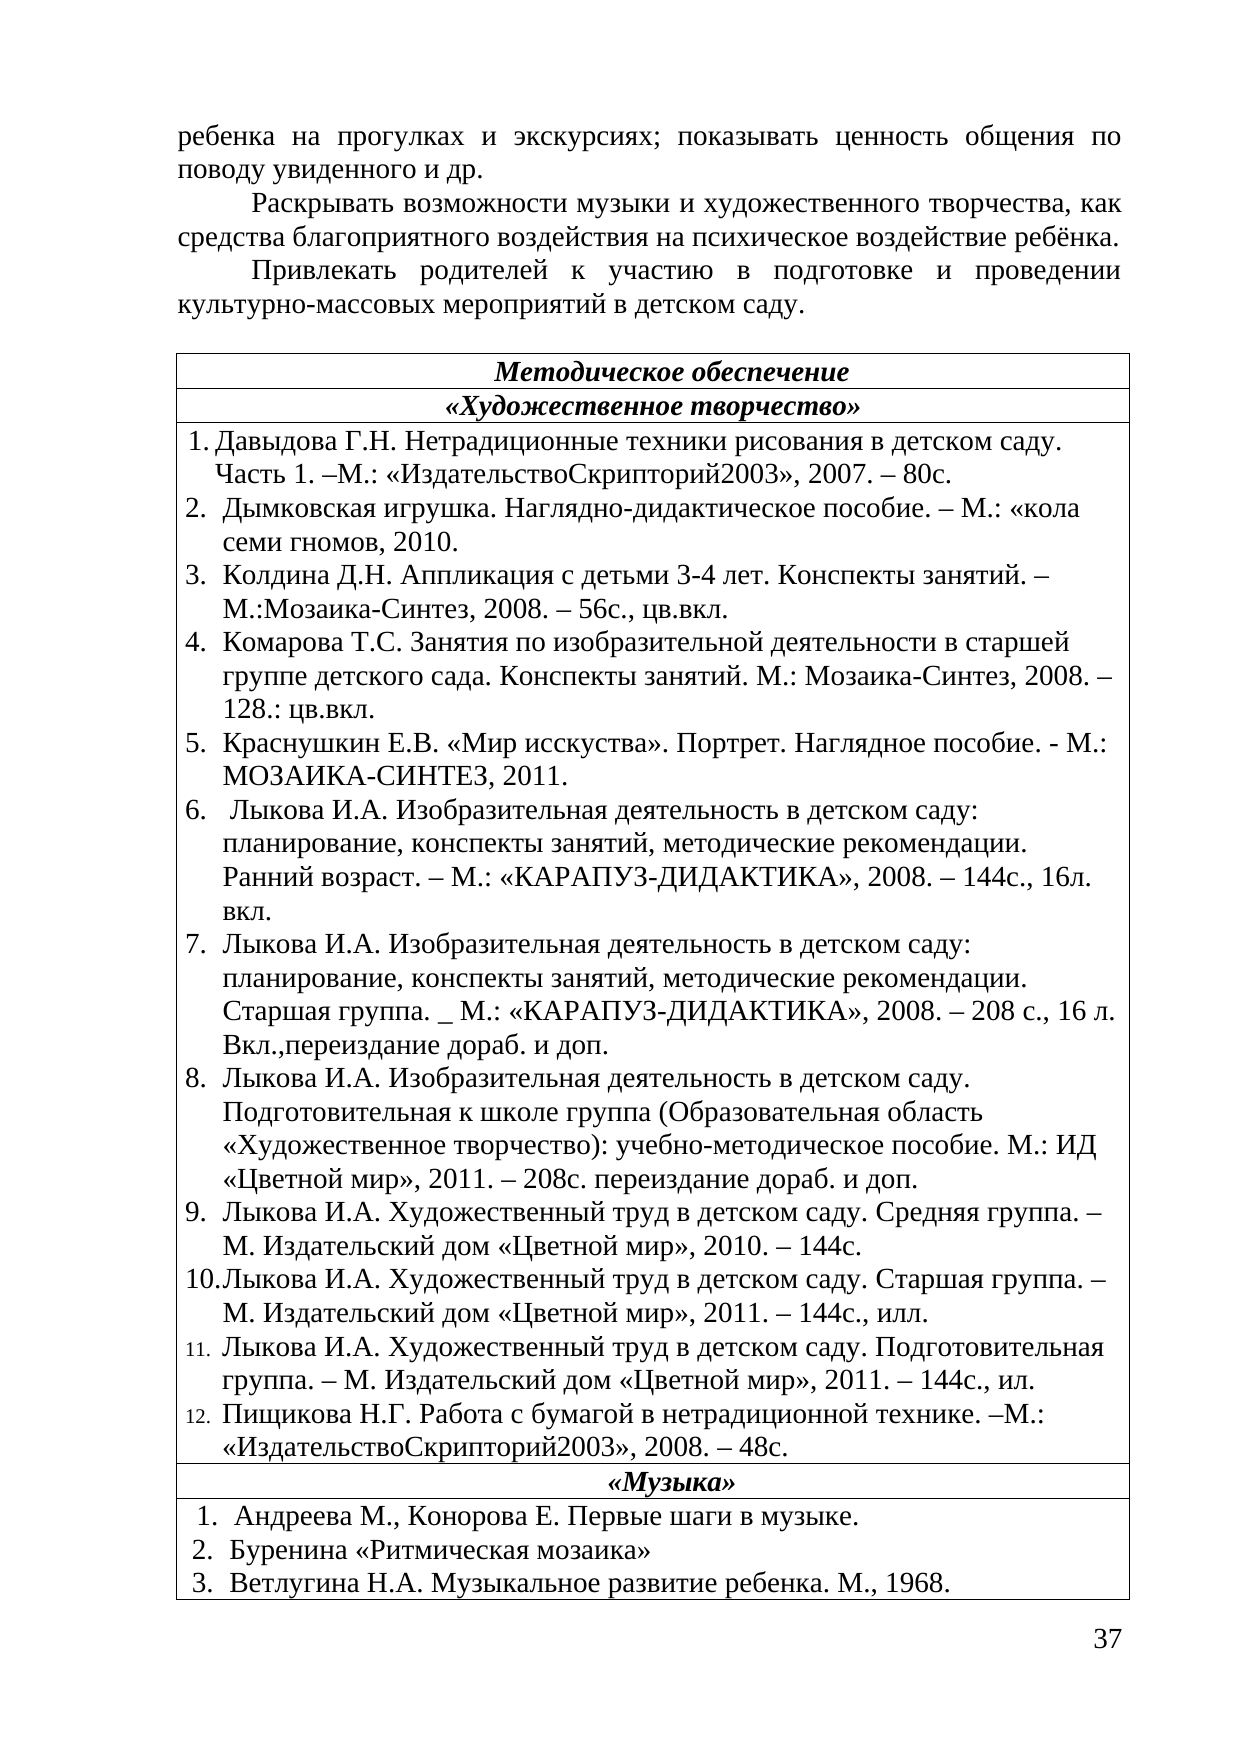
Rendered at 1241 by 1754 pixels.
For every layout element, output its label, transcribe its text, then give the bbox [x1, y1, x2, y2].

table_cell «Музыка» [177, 1464, 1129, 1497]
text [177, 118, 1122, 185]
text Привлекать родителей к участию в подготовке и проведении культурно-массовых мероприятий в детском саду. [177, 252, 1122, 319]
table_header Методическое обеспечение [177, 354, 1129, 387]
text Раскрывать возможности музыки и художественного творчества, как средства благоприятного воздействия на психическое воздействие ребёнка. [177, 185, 1122, 252]
table_cell Давыдова Г.Н. Нетрадиционные техники рисования в детском саду. Часть 1. –М.: «ИздательствоСкрипторий2003», 2007. – 80с. Дымковская игрушка. Наглядно-дидактическое пособие. – М.: «кола семи гномов, 2010. Колдина Д.Н. Аппликация с детьми 3-4 лет. Конспекты занятий. – М.:Мозаика-Синтез, 2008. – 56с., цв.вкл. Комарова Т.С. Занятия по изобразительной деятельности в старшей группе детского сада. Конспекты занятий. М.: Мозаика-Синтез, 2008. – 128.: цв.вкл. Краснушкин Е.В. «Мир исскуства». Портрет. Наглядное пособие. - М.: МОЗАИКА-СИНТЕЗ, 2011. Лыкова И.А. Изобразительная деятельность в детском саду: планирование, конспекты занятий, методические рекомендации. Ранний возраст. – М.: «КАРАПУЗ-ДИДАКТИКА», 2008. – 144с., 16л. вкл. Лыкова И.А. Изобразительная деятельность в детском саду: планирование, конспекты занятий, методические рекомендации. Старшая группа. _ М.: «КАРАПУЗ-ДИДАКТИКА», 2008. – 208 с., 16 л. Вкл.,переиздание дораб. и доп. Лыкова И.А. Изобразительная деятельность в детском саду. Подготовительная к школе группа (Образовательная область «Художественное творчество): учебно-методическое пособие. М.: ИД «Цветной мир», 2011. – 208с. переиздание дораб. и доп. Лыкова И.А. Художественный труд в детском саду. Средняя группа. – М. Издательский дом «Цветной мир», 2010. – 144с. Лыкова И.А. Художественный труд в детском саду. Старшая группа. – М. Издательский дом «Цветной мир», 2011. – 144с., илл. Лыкова И.А. Художественный труд в детском саду. Подготовительная группа. – М. Издательский дом «Цветной мир», 2011. – 144с., ил. Пищикова Н.Г. Работа с бумагой в нетрадиционной технике. –М.: «ИздательствоСкрипторий2003», 2008. – 48с. [177, 423, 1129, 1463]
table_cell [177, 1499, 1129, 1599]
table_cell «Художественное творчество» [177, 389, 1129, 422]
